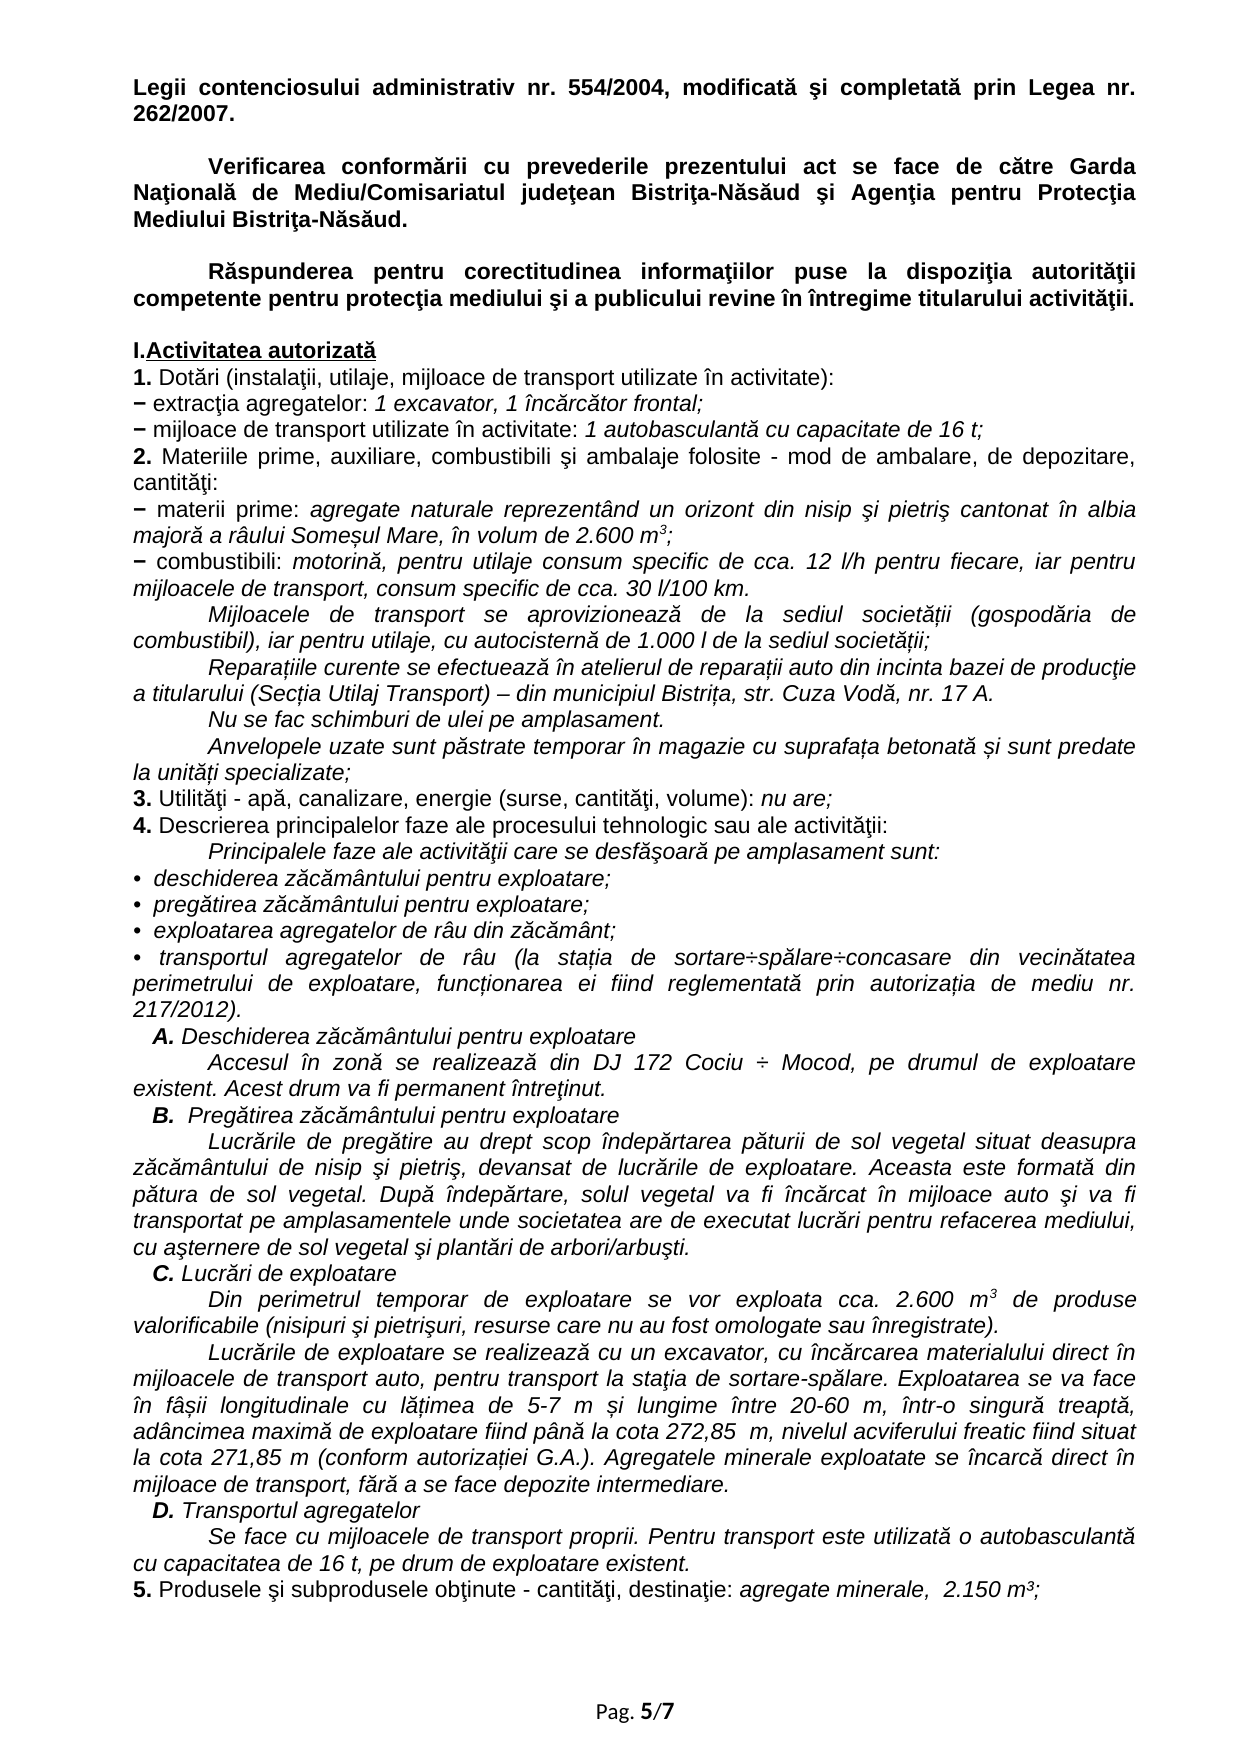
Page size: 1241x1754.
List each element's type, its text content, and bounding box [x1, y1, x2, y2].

text Lucrările de pregătire au drept scop îndepărtarea păturii de sol vegetal situat deasupra zăcământului de nisip şi pietriş, devansat de lucrările de exploatare. Aceasta este formată din pătura de sol vegetal. După îndepărtare, solul vegetal va fi încărcat în mijloace auto şi va fi transportat pe amplasamentele unde societatea are de executat lucrări pentru refacerea mediului, cu aşternere de sol vegetal şi plantări de arbori/arbuşti. [133, 1128, 1137, 1260]
text D. Transportul agregatelor [133, 1497, 1137, 1523]
text − materii prime: agregate naturale reprezentând un orizont din nisip şi pietriş cantonat în albia majoră a râului Someșul Mare, în volum de 2.600 m3; [133, 496, 1137, 548]
text Nu se fac schimburi de ulei pe amplasament. [133, 706, 1137, 733]
text • transportul agregatelor de râu (la stația de sortare÷spălare÷concasare din vecinătatea perimetrului de exploatare, funcționarea ei fiind reglementată prin autorizația de mediu nr. 217/2012). [133, 943, 1137, 1023]
text − mijloace de transport utilizate în activitate: 1 autobasculantă cu capacitate de 16 t; [133, 416, 1137, 443]
text I.Activitatea autorizată [133, 337, 1137, 364]
text − extracţia agregatelor: 1 excavator, 1 încărcător frontal; [133, 390, 1137, 416]
text C. Lucrări de exploatare [133, 1260, 1137, 1286]
text − combustibili: motorină, pentru utilaje consum specific de cca. 12 l/h pentru fiecare, iar pentru mijloacele de transport, consum specific de cca. 30 l/100 km. [133, 548, 1137, 601]
text 3. Utilităţi - apă, canalizare, energie (surse, cantităţi, volume): nu are; [133, 785, 1137, 812]
text Lucrările de exploatare se realizează cu un excavator, cu încărcarea materialului direct în mijloacele de transport auto, pentru transport la staţia de sortare-spălare. Exploatarea se va face în fâșii longitudinale cu lățimea de 5-7 m și lungime între 20-60 m, într-o singură treaptă, adâncimea maximă de exploatare fiind până la cota 272,85 m, nivelul acviferului freatic fiind situat la cota 271,85 m (conform autorizației G.A.). Agregatele minerale exploatate se încarcă direct în mijloace de transport, fără a se face depozite intermediare. [133, 1339, 1137, 1497]
text Mijloacele de transport se aprovizionează de la sediul societății (gospodăria de combustibil), iar pentru utilaje, cu autocisternă de 1.000 l de la sediul societății; [133, 601, 1137, 654]
text • exploatarea agregatelor de râu din zăcământ; [133, 917, 1137, 943]
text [133, 74, 1137, 127]
text 5. Produsele şi subprodusele obţinute - cantităţi, destinaţie: agregate minerale, 2.150 m³; [133, 1576, 1137, 1602]
text Răspunderea pentru corectitudinea informaţiilor puse la dispoziţia autorităţii competente pentru protecţia mediului şi a publicului revine în întregime titularului activităţii. [133, 258, 1137, 311]
text Din perimetrul temporar de exploatare se vor exploata cca. 2.600 m3 de produse valorificabile (nisipuri şi pietrişuri, resurse care nu au fost omologate sau înregistrate). [133, 1286, 1137, 1339]
text Accesul în zonă se realizează din DJ 172 Cociu ÷ Mocod, pe drumul de exploatare existent. Acest drum va fi permanent întreţinut. [133, 1049, 1137, 1102]
text Verificarea conformării cu prevederile prezentului act se face de către Garda Naţională de Mediu/Comisariatul judeţean Bistriţa-Năsăud şi Agenţia pentru Protecţia Mediului Bistriţa-Năsăud. [133, 153, 1137, 232]
text 4. Descrierea principalelor faze ale procesului tehnologic sau ale activităţii: [133, 812, 1137, 838]
text Anvelopele uzate sunt păstrate temporar în magazie cu suprafața betonată și sunt predate la unități specializate; [133, 733, 1137, 785]
text 1. Dotări (instalaţii, utilaje, mijloace de transport utilizate în activitate): [133, 364, 1137, 390]
text 2. Materiile prime, auxiliare, combustibili şi ambalaje folosite - mod de ambalare, de depozitare, cantităţi: [133, 443, 1137, 496]
text A. Deschiderea zăcământului pentru exploatare [133, 1023, 1137, 1049]
text • deschiderea zăcământului pentru exploatare; [133, 864, 1137, 891]
text • pregătirea zăcământului pentru exploatare; [133, 891, 1137, 917]
text Se face cu mijloacele de transport proprii. Pentru transport este utilizată o autobasculantă cu capacitatea de 16 t, pe drum de exploatare existent. [133, 1523, 1137, 1576]
text Reparațiile curente se efectuează în atelierul de reparații auto din incinta bazei de producţie a titularului (Secția Utilaj Transport) – din municipiul Bistrița, str. Cuza Vodă, nr. 17 A. [133, 654, 1137, 706]
text Principalele faze ale activităţii care se desfăşoară pe amplasament sunt: [133, 838, 1137, 864]
text B. Pregătirea zăcământului pentru exploatare [133, 1102, 1137, 1128]
